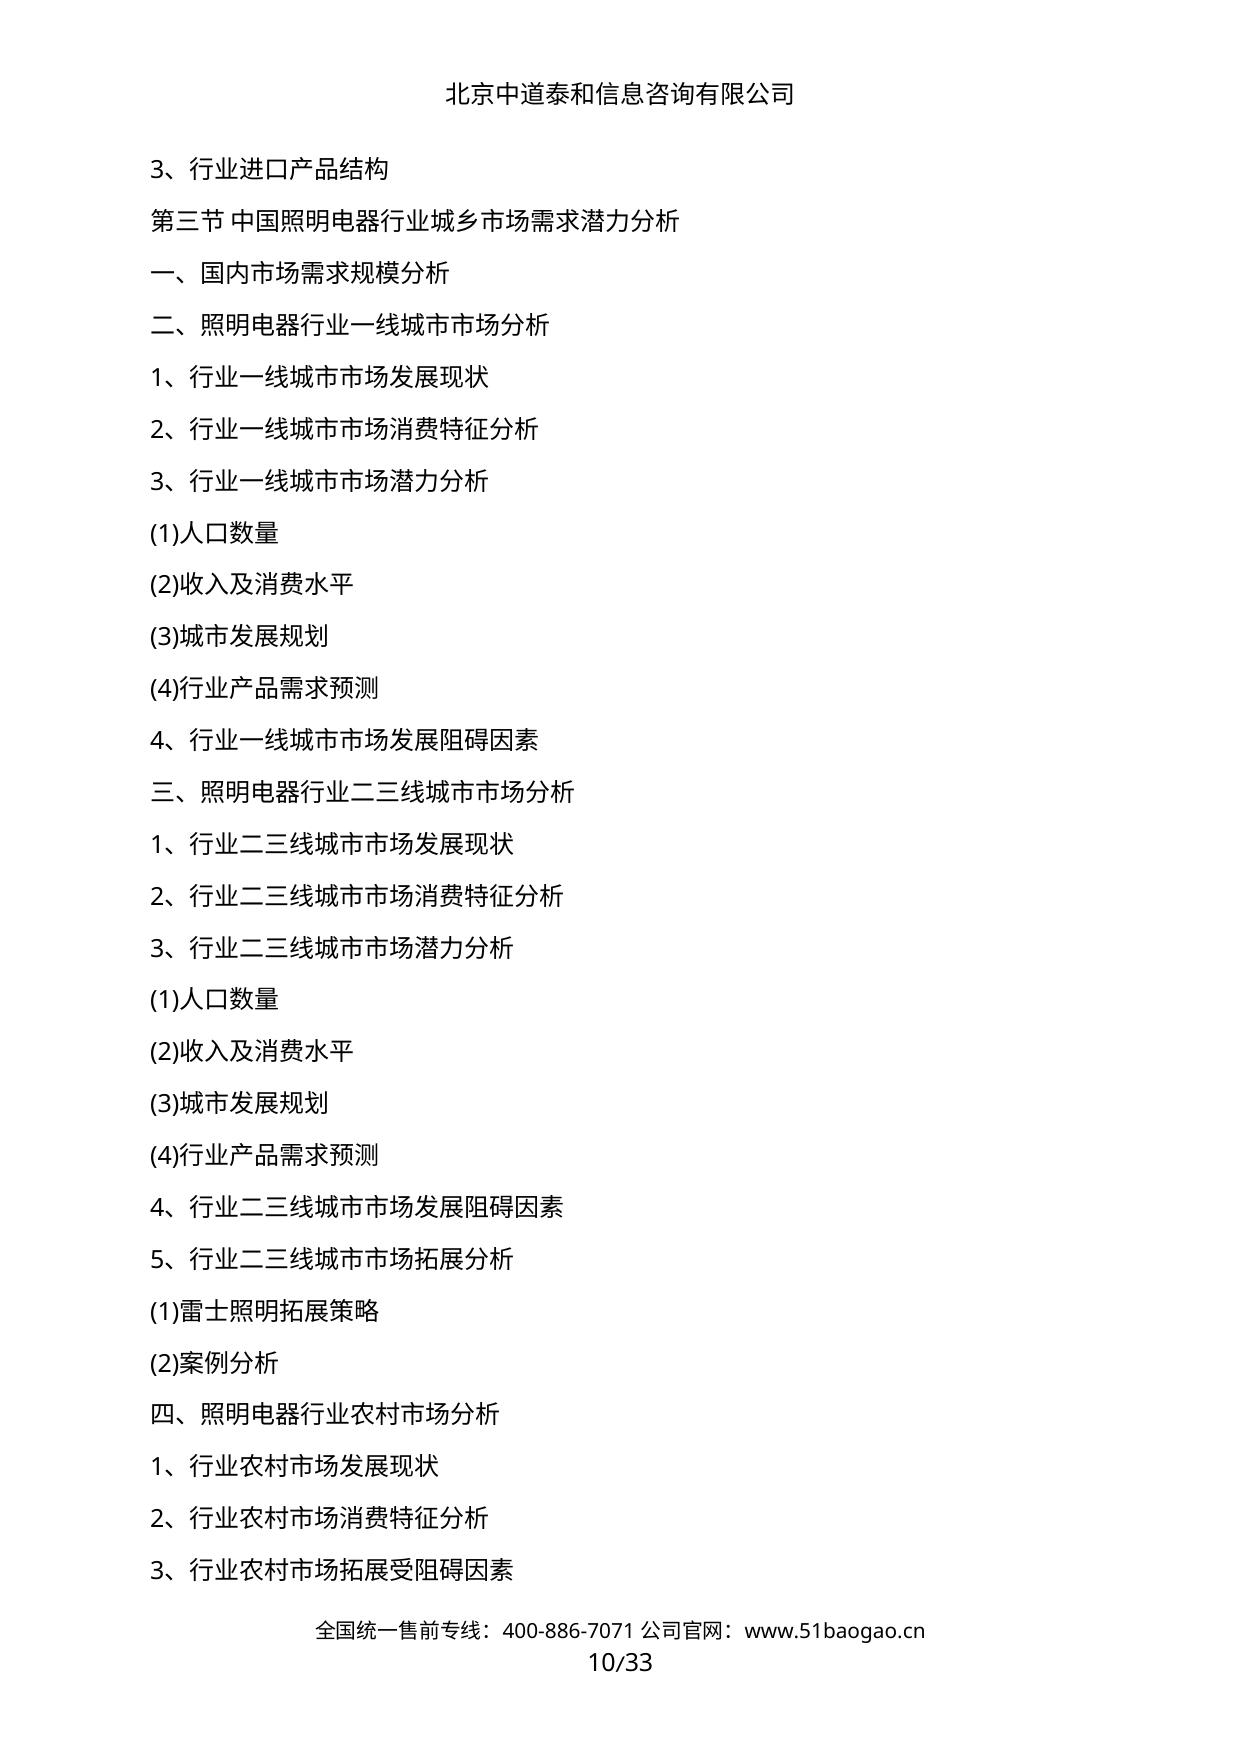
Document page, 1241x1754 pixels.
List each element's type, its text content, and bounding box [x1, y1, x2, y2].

text 3、行业农村市场拓展受阻碍因素 [150, 1551, 1090, 1587]
text 2、行业一线城市市场消费特征分析 [150, 409, 1090, 446]
text 3、行业进口产品结构 [150, 150, 1090, 186]
text 2、行业农村市场消费特征分析 [150, 1499, 1090, 1535]
text 1、行业农村市场发展现状 [150, 1447, 1090, 1483]
text 三、照明电器行业二三线城市市场分析 [150, 772, 1090, 809]
text 2、行业二三线城市市场消费特征分析 [150, 876, 1090, 912]
text 4、行业二三线城市市场发展阻碍因素 [150, 1187, 1090, 1224]
text (1)人口数量 [150, 980, 1090, 1016]
text (4)行业产品需求预测 [150, 669, 1090, 705]
text 一、国内市场需求规模分析 [150, 254, 1090, 290]
text (1)人口数量 [150, 513, 1090, 549]
text (2)收入及消费水平 [150, 1032, 1090, 1068]
text 四、照明电器行业农村市场分析 [150, 1395, 1090, 1431]
text 二、照明电器行业一线城市市场分析 [150, 306, 1090, 342]
text (2)收入及消费水平 [150, 565, 1090, 601]
text 5、行业二三线城市市场拓展分析 [150, 1239, 1090, 1276]
text (4)行业产品需求预测 [150, 1136, 1090, 1172]
text 第三节 中国照明电器行业城乡市场需求潜力分析 [150, 202, 1090, 238]
text 3、行业一线城市市场潜力分析 [150, 461, 1090, 497]
text (2)案例分析 [150, 1343, 1090, 1379]
text 3、行业二三线城市市场潜力分析 [150, 928, 1090, 964]
text 1、行业一线城市市场发展现状 [150, 357, 1090, 394]
text (3)城市发展规划 [150, 617, 1090, 653]
text (1)雷士照明拓展策略 [150, 1291, 1090, 1327]
text 4、行业一线城市市场发展阻碍因素 [150, 721, 1090, 757]
text (3)城市发展规划 [150, 1084, 1090, 1120]
text 1、行业二三线城市市场发展现状 [150, 824, 1090, 861]
